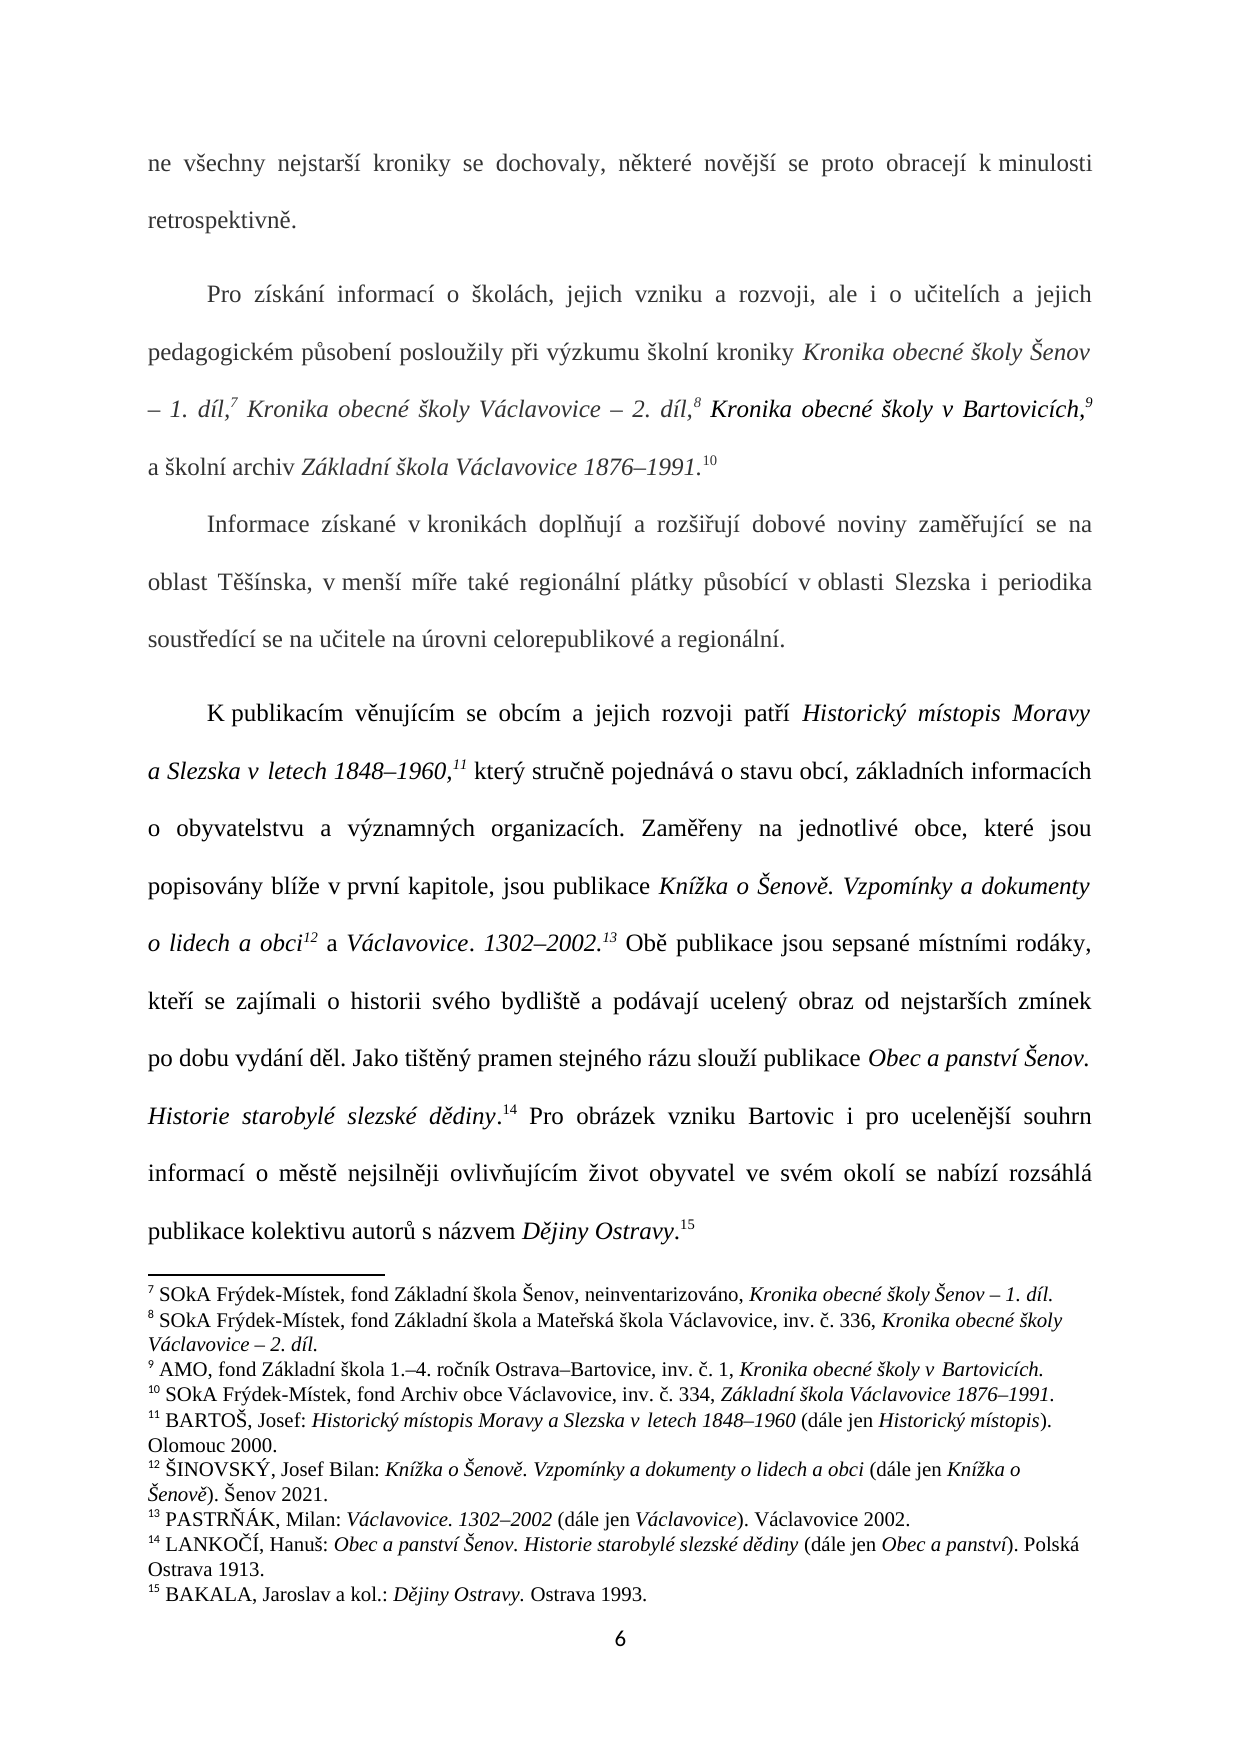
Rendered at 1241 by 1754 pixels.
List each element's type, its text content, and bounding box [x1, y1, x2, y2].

text Informace získané v kronikách doplňují a rozšiřují dobové noviny zaměřující se na oblast Těšínska, v menší míře také regionální plátky působící v oblasti Slezska i periodika soustředící se na učitele na úrovni celorepublikové a regionální. [148, 509, 1093, 653]
text K publikacím věnujícím se obcím a jejich rozvoji patří Historický místopis Moravy a Slezska v letech 1848–1960, který stručně pojednává o stavu obcí, základních informacích o obyvatelstvu a významných organizacích. Zaměřeny na jednotlivé obce, které jsou popisovány blíže v první kapitole, jsou publikace Knížka o Šenově. Vzpomínky a dokumenty o lidech a obci a Václavovice. 1302–2002. Obě publikace jsou sepsané místními rodáky, kteří se zajímali o historii svého bydliště a podávají ucelený obraz od nejstarších zmínek po dobu vydání děl. Jako tištěný pramen stejného rázu slouží publikace Obec a panství Šenov. Historie starobylé slezské dědiny. Pro obrázek vzniku Bartovic i pro ucelenější souhrn informací o městě nejsilněji ovlivňujícím život obyvatel ve svém okolí se nabízí rozsáhlá publikace kolektivu autorů s názvem Dějiny Ostravy. [148, 698, 1093, 1245]
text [148, 148, 1093, 234]
text Pro získání informací o školách, jejich vzniku a rozvoji, ale i o učitelích a jejich pedagogickém působení posloužily při výzkumu školní kroniky Kronika obecné školy Šenov – 1. díl, Kronika obecné školy Václavovice – 2. díl, Kronika obecné školy v Bartovicích, a školní archiv Základní škola Václavovice 1876–1991. [148, 279, 1093, 481]
